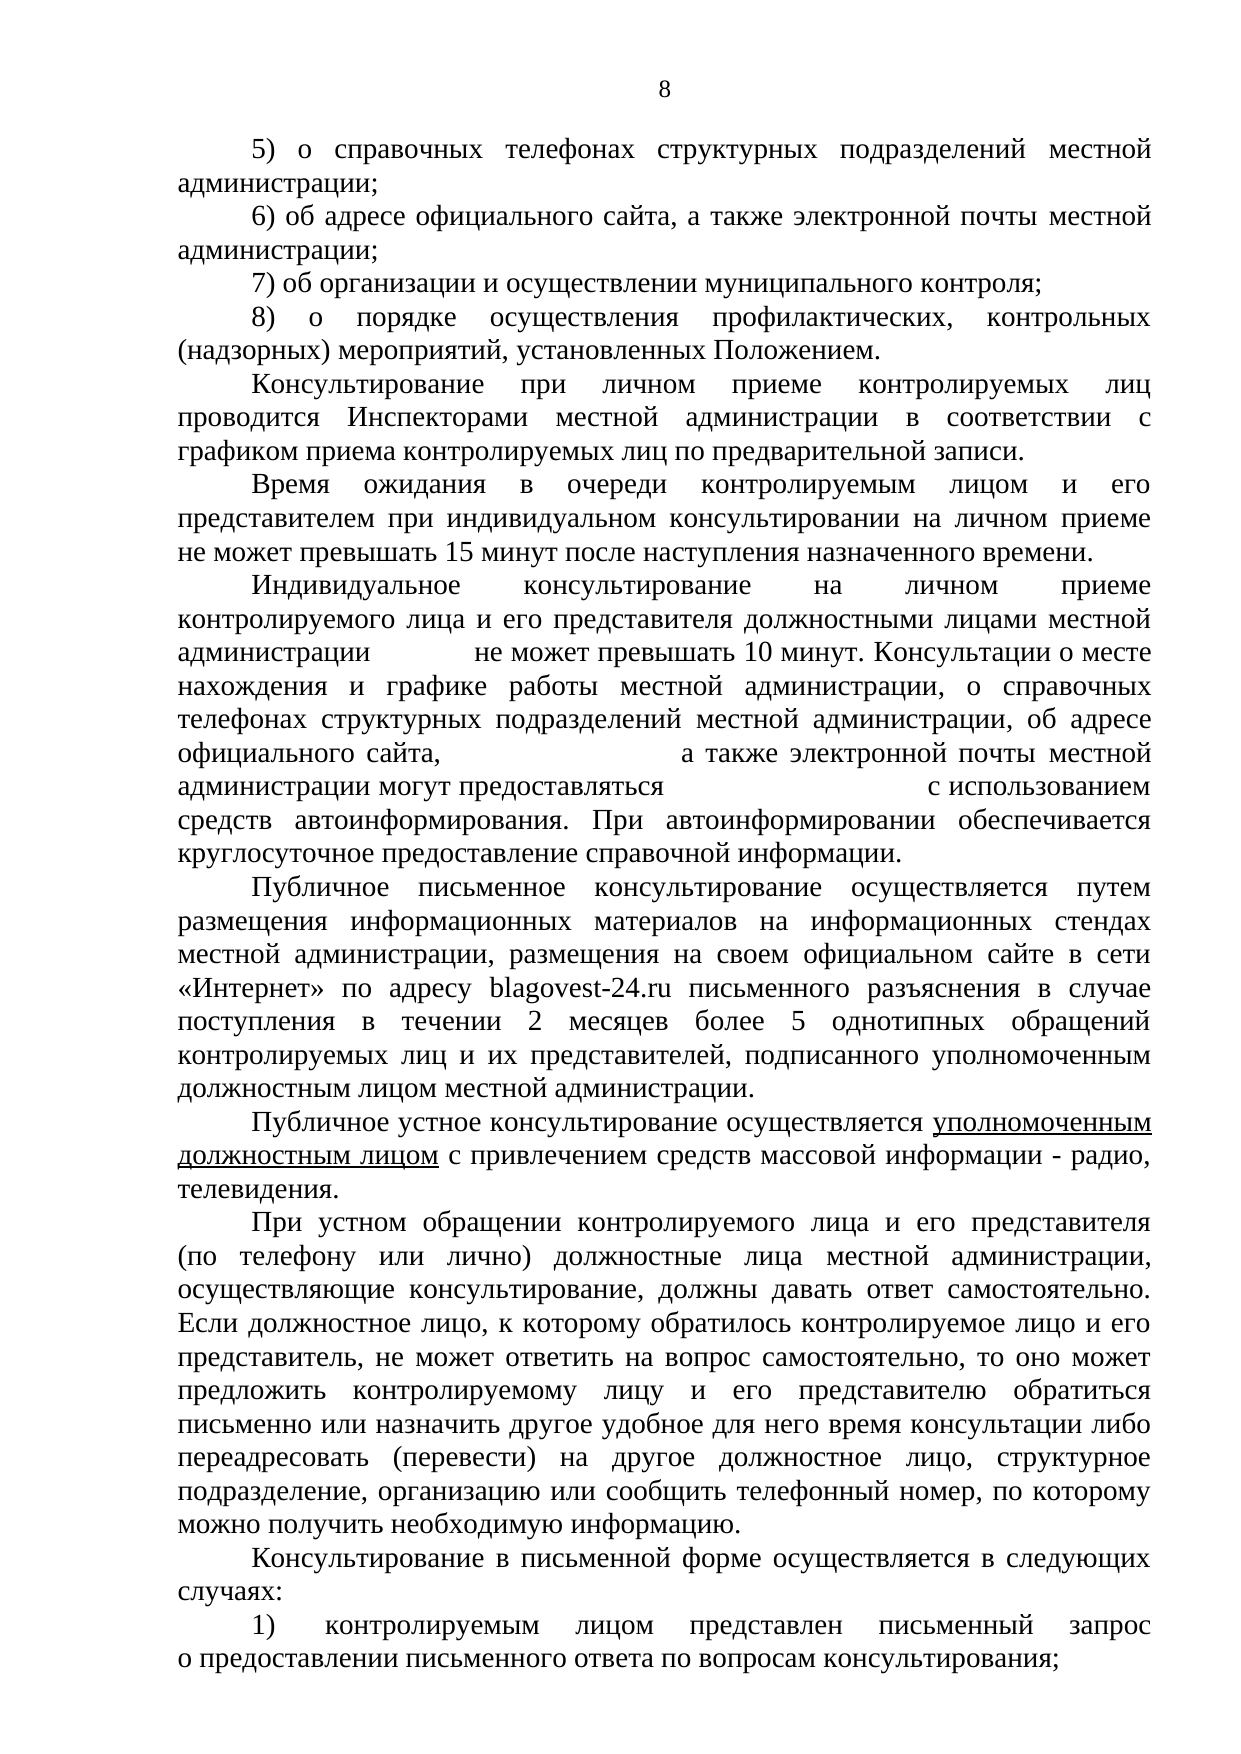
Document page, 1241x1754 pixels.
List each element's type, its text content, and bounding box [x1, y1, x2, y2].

text 6) об адресе официального сайта, а также электронной почты местной администрации; [177, 198, 1152, 265]
text Консультирование в письменной форме осуществляется в следующих случаях: [177, 1540, 1152, 1607]
text Индивидуальное консультирование на личном приеме контролируемого лица и его представителя должностными лицами местной администрации не может превышать 10 минут. Консультации о месте нахождения и графике работы местной администрации, о справочных телефонах структурных подразделений местной администрации, об адресе официального сайта, а также электронной почты местной администрации могут предоставляться с использованием средств автоинформирования. При автоинформировании обеспечивается круглосуточное предоставление справочной информации. [177, 567, 1152, 869]
text Время ожидания в очереди контролируемым лицом и его представителем при индивидуальном консультировании на личном приеме не может превышать 15 минут после наступления назначенного времени. [177, 467, 1152, 567]
text 8) о порядке осуществления профилактических, контрольных (надзорных) мероприятий, установленных Положением. [177, 299, 1152, 366]
list контролируемым лицом представлен письменный запрос о предоставлении письменного ответа по вопросам консультирования; [177, 1607, 1152, 1674]
text Публичное устное консультирование осуществляется уполномоченным должностным лицом с привлечением средств массовой информации - радио, телевидения. [177, 1104, 1152, 1204]
text Публичное письменное консультирование осуществляется путем размещения информационных материалов на информационных стендах местной администрации, размещения на своем официальном сайте в сети «Интернет» по адресу blagovest-24.ru письменного разъяснения в случае поступления в течении 2 месяцев более 5 однотипных обращений контролируемых лиц и их представителей, подписанного уполномоченным должностным лицом местной администрации. [177, 869, 1152, 1104]
text 5) о справочных телефонах структурных подразделений местной администрации; [177, 131, 1152, 198]
text Консультирование при личном приеме контролируемых лиц проводится Инспекторами местной администрации в соответствии с графиком приема контролируемых лиц по предварительной записи. [177, 366, 1152, 467]
text 7) об организации и осуществлении муниципального контроля; [177, 265, 1152, 299]
text При устном обращении контролируемого лица и его представителя (по телефону или лично) должностные лица местной администрации, осуществляющие консультирование, должны давать ответ самостоятельно. Если должностное лицо, к которому обратилось контролируемое лицо и его представитель, не может ответить на вопрос самостоятельно, то оно может предложить контролируемому лицу и его представителю обратиться письменно или назначить другое удобное для него время консультации либо переадресовать (перевести) на другое должностное лицо, структурное подразделение, организацию или сообщить телефонный номер, по которому можно получить необходимую информацию. [177, 1204, 1152, 1540]
